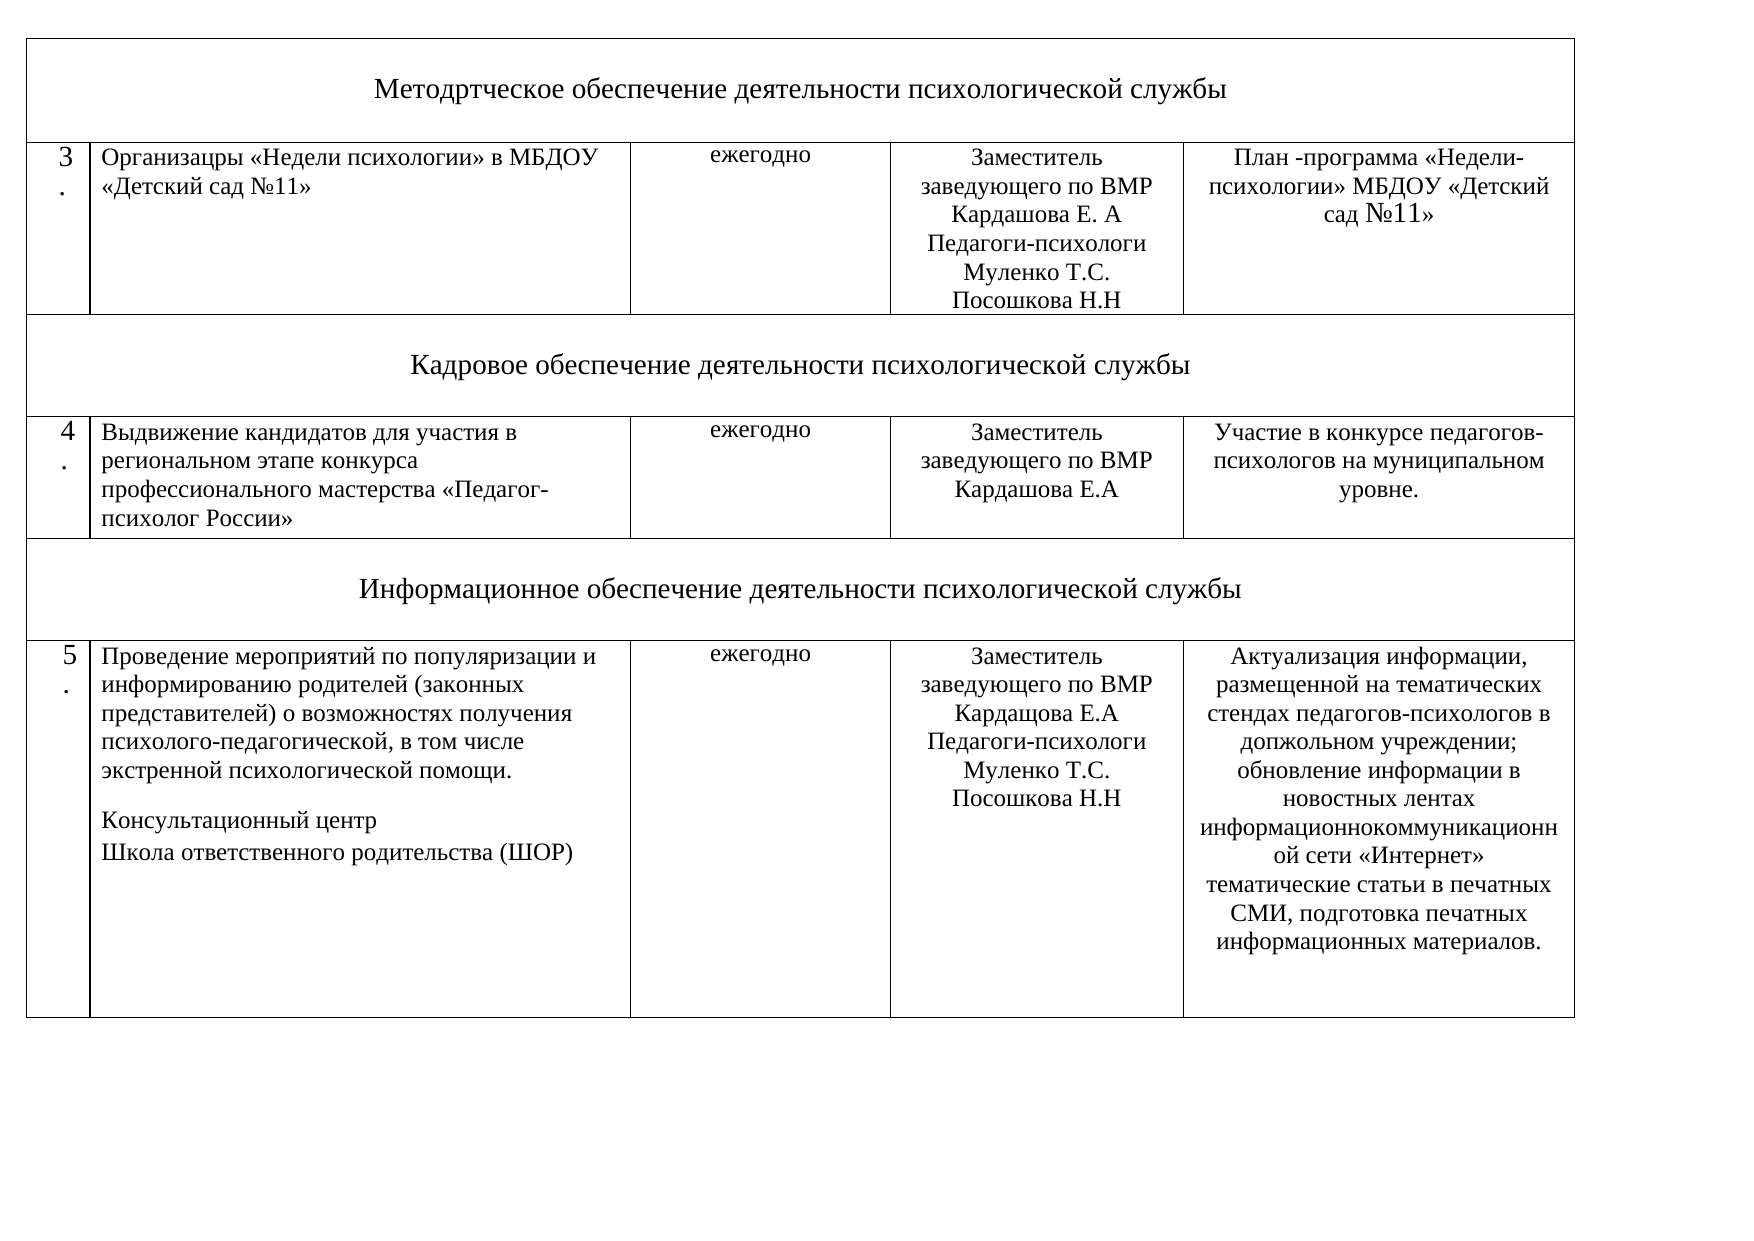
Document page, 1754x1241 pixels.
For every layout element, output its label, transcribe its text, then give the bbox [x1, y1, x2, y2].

table_header Методртческое обеспечение деятельности психологической службы [27, 39, 1574, 142]
table_cell 5. [27, 641, 89, 1017]
table_cell Заместитель заведующего по BMP Кардащова Е.А Педагоги-психологи Муленко Т.С. Посошкова Н.Н [891, 641, 1183, 1017]
table_cell 3. [27, 143, 89, 314]
table_cell Участие в конкурсе педагогов- психологов на муниципальном уровне. [1184, 417, 1574, 538]
table_cell ежегодно [631, 143, 890, 314]
table_cell Проведение мероприятий по популяризации и информированию родителей (законных представителей) о возможностях получения психолого-педагогической, в том числе экстренной психологической помощи. Консультационный центр Школа ответственного родительства (ШОР) [91, 641, 630, 1017]
table_cell ежегодно [631, 641, 890, 1017]
table_cell План -программа «Недели- психологии» МБДОУ «Детский сад №11» [1184, 143, 1574, 314]
table_cell Информационное обеспечение деятельности психологической службы [27, 539, 1574, 640]
table_cell Выдвижение кандидатов для участия в региональном этапе конкурса профессионального мастерства «Педагог- психолог России» [91, 417, 630, 538]
table_cell Организацры «Недели психологии» в МБДОУ «Детский сад №11» [91, 143, 630, 314]
table_cell Заместитель заведующего по ВМР Кардашова Е.А [891, 417, 1183, 538]
table_cell Актуализация информации, размещенной на тематических стендах педагогов-психологов в допжольном учреждении; обновление информации в новостных лентах информационнокоммуникационной сети «Интернет» тематические статьи в печатных СМИ, подготовка печатных информационных материалов. [1184, 641, 1574, 1017]
table_cell Заместитель заведующего по BMP Кардашова Е. А Педагоги-психологи Муленко Т.С. Посошкова Н.Н [891, 143, 1183, 314]
table_cell Кадровое обеспечение деятельности психологической службы [27, 315, 1574, 416]
table_cell 4. [27, 417, 89, 538]
table_cell ежегодно [631, 417, 890, 538]
